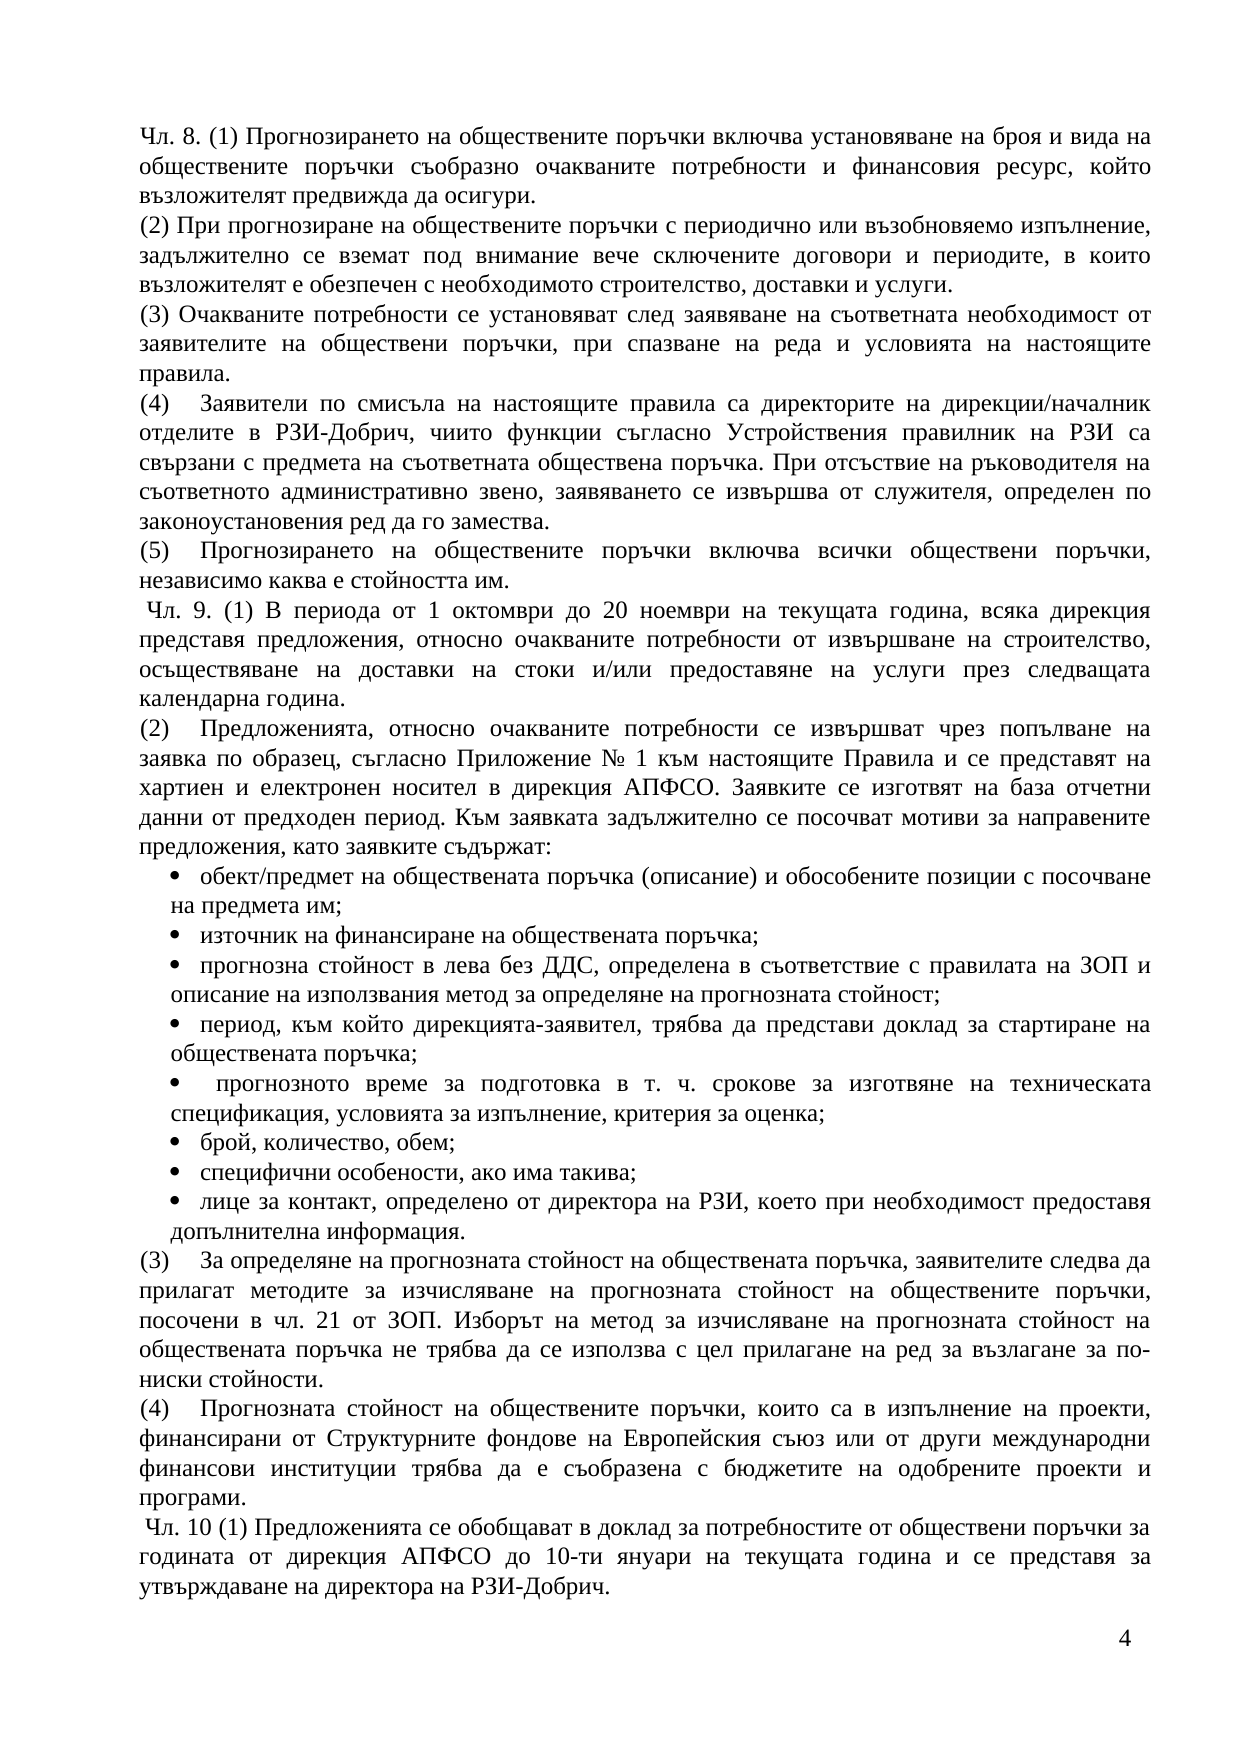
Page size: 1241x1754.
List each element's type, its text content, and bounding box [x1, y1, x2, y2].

list Предложенията, относно очакваните потребности се извършват чрез попълване на заявка по образец, съгласно Приложение № 1 към настоящите Правила и се представят на хартиен и електронен носител в дирекция АПФСО. Заявките се изготвят на база отчетни данни от предходен период. Към заявката задължително се посочват мотиви за направените предложения, като заявките съдържат: [139, 713, 1152, 860]
list прогнозна стойност в лева без ДДС, определена в съответствие с правилата на ЗОП и описание на използвания метод за определяне на прогнозната стойност; [170, 950, 1152, 1008]
list Прогнозирането на обществените поръчки включва всички обществени поръчки, независимо каква е стойността им. [139, 536, 1152, 594]
list брой, количество, обем; [170, 1127, 1152, 1156]
text Чл. 8. (1) Прогнозирането на обществените поръчки включва установяване на броя и вида на обществените поръчки съобразно очакваните потребности и финансовия ресурс, който възложителят предвижда да осигури. [139, 121, 1152, 209]
list лице за контакт, определено от директора на РЗИ, което при необходимост предоставя допълнителна информация. [170, 1186, 1152, 1245]
list прогнозното време за подготовка в т. ч. срокове за изготвяне на техническата спецификация, условията за изпълнение, критерия за оценка; [170, 1068, 1152, 1126]
list източник на финансиране на обществената поръчка; [170, 920, 1152, 949]
list обект/предмет на обществената поръчка (описание) и обособените позиции с посочване на предмета им; [170, 861, 1152, 919]
text Чл. 9. (1) В периода от 1 октомври до 20 ноември на текущата година, всяка дирекция представя предложения, относно очакваните потребности от извършване на строителство, осъществяване на доставки на стоки и/или предоставяне на услуги през следващата календарна година. [139, 595, 1152, 712]
list специфични особености, ако има такива; [170, 1157, 1152, 1186]
list Заявители по смисъла на настоящите правила са директорите на дирекции/началник отделите в РЗИ-Добрич, чиито функции съгласно Устройствения правилник на РЗИ са свързани с предмета на съответната обществена поръчка. При отсъствие на ръководителя на съответното административно звено, заявяването се извършва от служителя, определен по законоустановения ред да го замества. [139, 388, 1152, 535]
text Чл. 10 (1) Предложенията се обобщават в доклад за потребностите от обществени поръчки за годината от дирекция АПФСО до 10-ти януари на текущата година и се представя за утвърждаване на директора на РЗИ-Добрич. [139, 1512, 1152, 1600]
text (3) Очакваните потребности се установяват след заявяване на съответната необходимост от заявителите на обществени поръчки, при спазване на реда и условията на настоящите правила. [139, 299, 1152, 387]
text (2) При прогнозиране на обществените поръчки с периодично или възобновяемо изпълнение, задължително се вземат под внимание вече сключените договори и периодите, в които възложителят е обезпечен с необходимото строителство, доставки и услуги. [139, 210, 1152, 298]
list Прогнозната стойност на обществените поръчки, които са в изпълнение на проекти, финансирани от Структурните фондове на Европейския съюз или от други международни финансови институции трябва да е съобразена с бюджетите на одобрените проекти и програми. [139, 1393, 1152, 1511]
list За определяне на прогнозната стойност на обществената поръчка, заявителите следва да прилагат методите за изчисляване на прогнозната стойност на обществените поръчки, посочени в чл. 21 от ЗОП. Изборът на метод за изчисляване на прогнозната стойност на обществената поръчка не трябва да се използва с цел прилагане на ред за възлагане за по-ниски стойности. [139, 1246, 1152, 1393]
list период, към който дирекцията-заявител, трябва да представи доклад за стартиране на обществената поръчка; [170, 1009, 1152, 1067]
